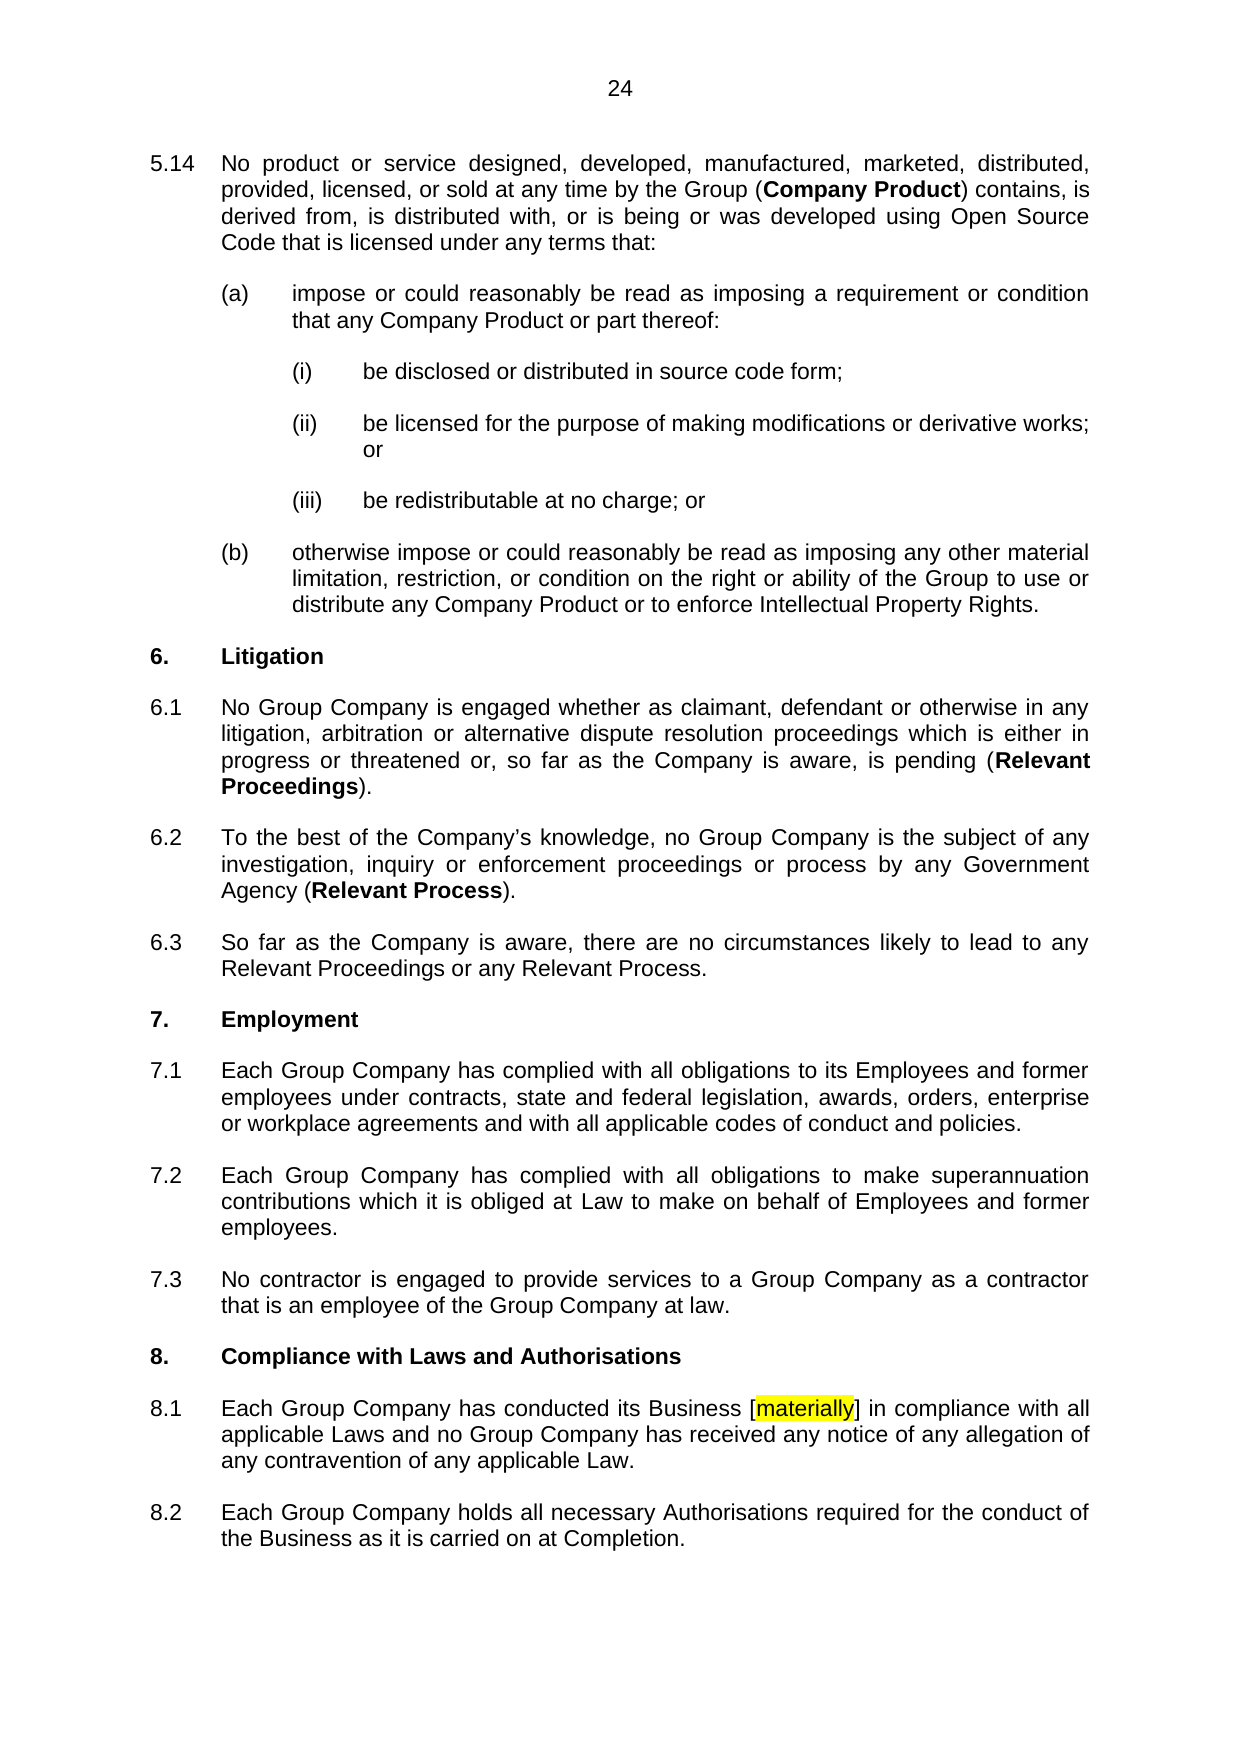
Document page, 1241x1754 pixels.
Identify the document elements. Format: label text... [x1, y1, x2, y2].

subtitle Each Group Company has complied with all obligations to its Employees and former employees under contracts, state and federal legislation, awards, orders, enterprise or workplace agreements and with all applicable codes of conduct and policies. [150, 1057, 1090, 1137]
subtitle be redistributable at no charge; or [292, 487, 1090, 513]
subtitle be licensed for the purpose of making modifications or derivative works; or [292, 409, 1090, 462]
subtitle be disclosed or distributed in source code form; [292, 358, 1090, 384]
subtitle Employment [150, 1006, 1090, 1032]
subtitle Each Group Company has complied with all obligations to make superannuation contributions which it is obliged at Law to make on behalf of Employees and former employees. [150, 1162, 1090, 1241]
subtitle No Group Company is engaged whether as claimant, defendant or otherwise in any litigation, arbitration or alternative dispute resolution proceedings which is either in progress or threatened or, so far as the Company is aware, is pending (Relevant Proceedings). [150, 694, 1090, 799]
subtitle No contractor is engaged to provide services to a Group Company as a contractor that is an employee of the Group Company at law. [150, 1266, 1090, 1318]
subtitle Each Group Company holds all necessary Authorisations required for the conduct of the Business as it is carried on at Completion. [150, 1499, 1090, 1551]
subtitle impose or could reasonably be read as imposing a requirement or condition that any Company Product or part thereof: [221, 280, 1090, 333]
subtitle So far as the Company is aware, there are no circumstances likely to lead to any Relevant Proceedings or any Relevant Process. [150, 928, 1090, 981]
subtitle Litigation [150, 643, 1090, 669]
subtitle To the best of the Company’s knowledge, no Group Company is the subject of any investigation, inquiry or enforcement proceedings or process by any Government Agency (Relevant Process). [150, 824, 1090, 903]
subtitle otherwise impose or could reasonably be read as imposing any other material limitation, restriction, or condition on the right or ability of the Group to use or distribute any Company Product or to enforce Intellectual Property Rights. [221, 538, 1090, 618]
subtitle No product or service designed, developed, manufactured, marketed, distributed, provided, licensed, or sold at any time by the Group (Company Product) contains, is derived from, is distributed with, or is being or was developed using Open Source Code that is licensed under any terms that: [150, 150, 1090, 255]
subtitle Each Group Company has conducted its Business [materially] in compliance with all applicable Laws and no Group Company has received any notice of any allegation of any contravention of any applicable Law. [150, 1395, 1090, 1474]
subtitle Compliance with Laws and Authorisations [150, 1343, 1090, 1370]
